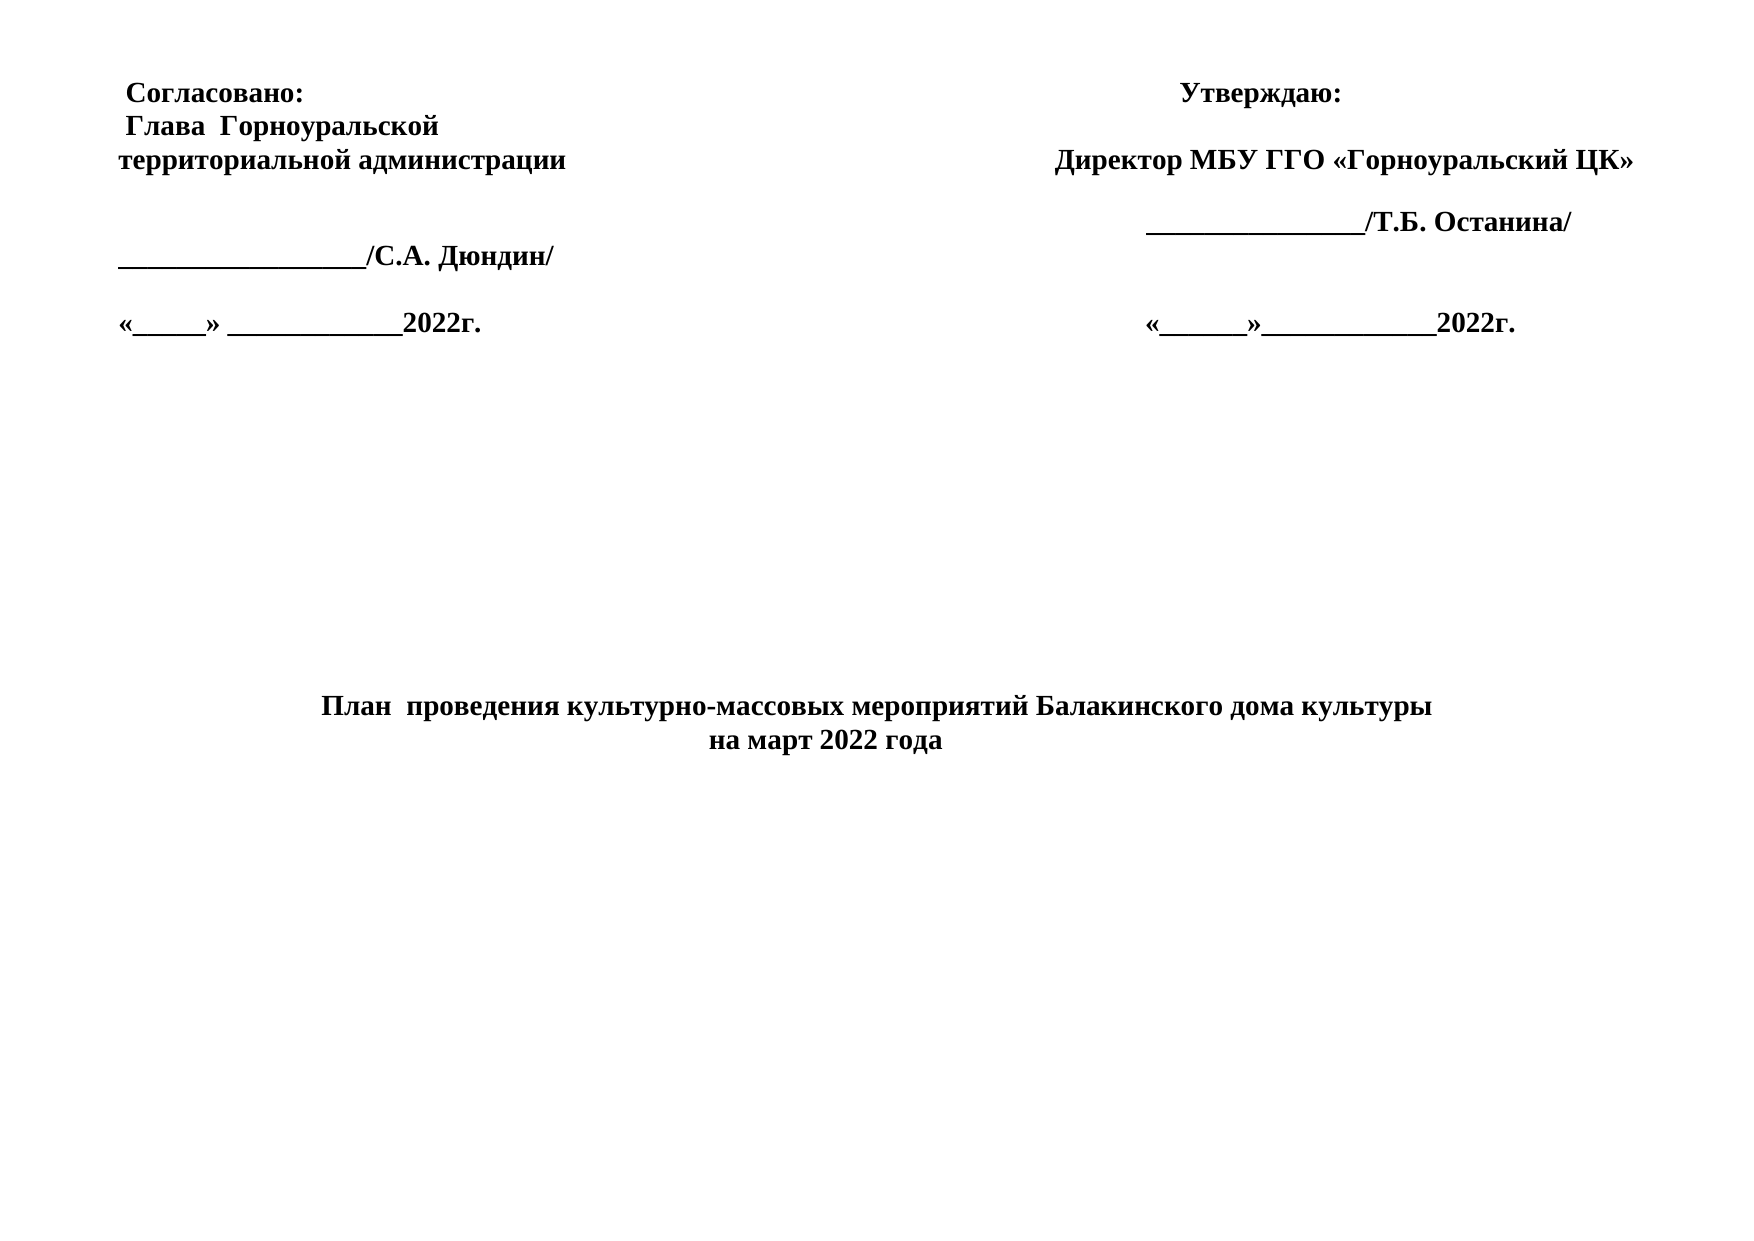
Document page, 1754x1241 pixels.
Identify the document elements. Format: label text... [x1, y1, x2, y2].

text _________________/С.А. Дюндин/ [118, 238, 1636, 271]
text _______________/Т.Б. Останина/ [118, 204, 1636, 238]
text План проведения культурно-массовых мероприятий Балакинского дома культуры [118, 688, 1636, 722]
text Согласовано: Утверждаю: [118, 75, 1636, 108]
text «_____» ____________2022г. «______»____________2022г. [118, 305, 1636, 338]
text территориальной администрации Директор МБУ ГГО «Горноуральский ЦК» [118, 142, 1636, 176]
text на март 2022 года [118, 722, 1636, 755]
text Глава Горноуральской [118, 108, 1636, 142]
